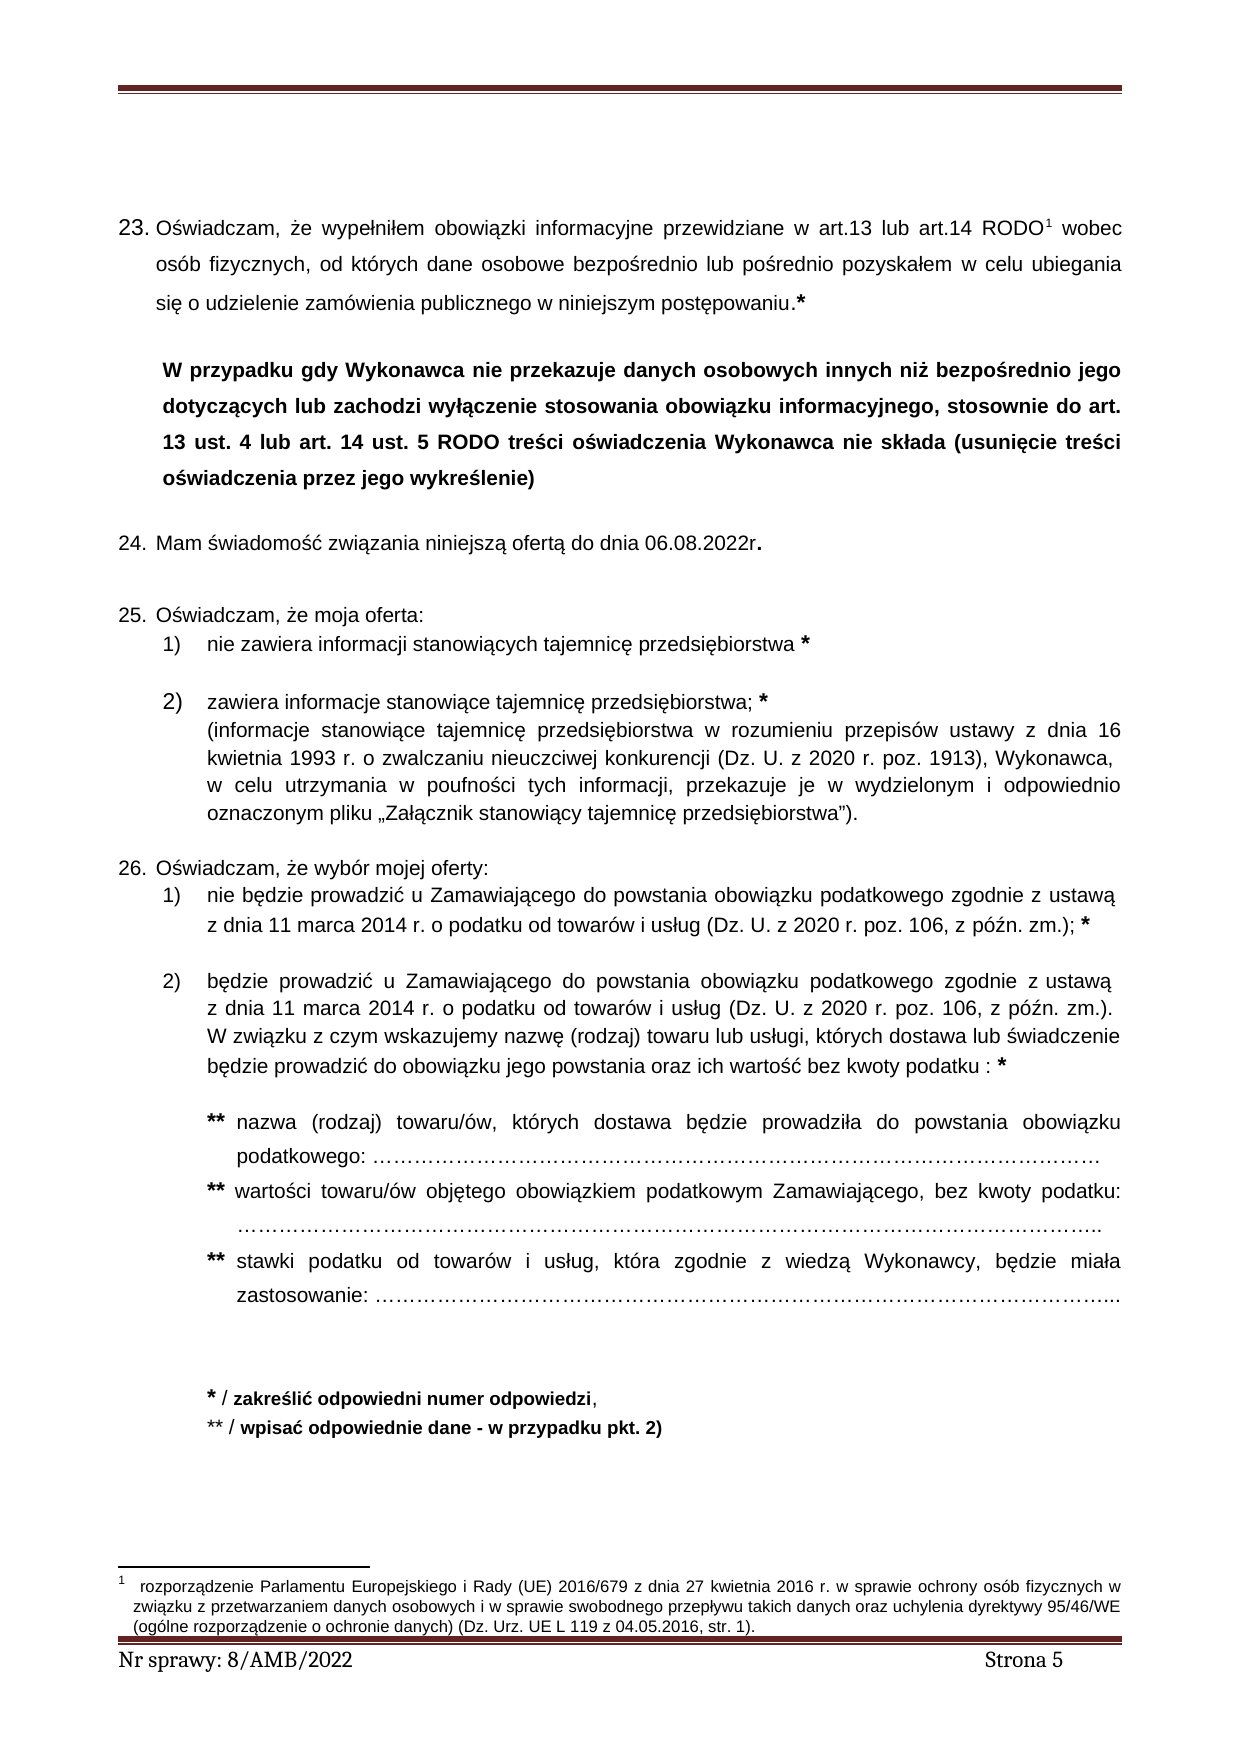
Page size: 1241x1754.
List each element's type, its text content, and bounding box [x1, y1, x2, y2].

list nie zawiera informacji stanowiących tajemnicę przedsiębiorstwa * [162, 630, 1122, 657]
list Oświadczam, że wypełniłem obowiązki informacyjne przewidziane w art.13 lub art.14 RODO wobec osób fizycznych, od których dane osobowe bezpośrednio lub pośrednio pozyskałem w celu ubiegania się o udzielenie zamówienia publicznego w niniejszym postępowaniu.* [118, 214, 1122, 316]
list zawiera informacje stanowiące tajemnicę przedsiębiorstwa; * [162, 688, 1122, 714]
text W przypadku gdy Wykonawca nie przekazuje danych osobowych innych niż bezpośrednio jego dotyczących lub zachodzi wyłączenie stosowania obowiązku informacyjnego, stosownie do art. 13 ust. 4 lub art. 14 ust. 5 RODO treści oświadczenia Wykonawca nie składa (usunięcie treści oświadczenia przez jego wykreślenie) [162, 358, 1122, 490]
list Oświadczam, że moja oferta: [118, 603, 1122, 627]
list ** nazwa (rodzaj) towaru/ów, których dostawa będzie prowadziła do powstania obowiązku podatkowego: …………………………………………………………………………………………… [207, 1108, 1122, 1167]
list nie będzie prowadzić u Zamawiającego do powstania obowiązku podatkowego zgodnie z ustawą z dnia 11 marca 2014 r. o podatku od towarów i usług (Dz. U. z 2020 r. poz. 106, z późn. zm.); * [162, 883, 1122, 937]
list będzie prowadzić u Zamawiającego do powstania obowiązku podatkowego zgodnie z ustawą z dnia 11 marca 2014 r. o podatku od towarów i usług (Dz. U. z 2020 r. poz. 106, z późn. zm.). W związku z czym wskazujemy nazwę (rodzaj) towaru lub usługi, których dostawa lub świadczenie będzie prowadzić do obowiązku jego powstania oraz ich wartość bez kwoty podatku : * [162, 969, 1122, 1078]
text ** / wpisać odpowiednie dane - w przypadku pkt. 2) [207, 1414, 1122, 1438]
list Mam świadomość związania niniejszą ofertą do dnia 06.08.2022r. [118, 531, 1122, 555]
list Oświadczam, że wybór mojej oferty: [118, 856, 1122, 880]
list ** stawki podatku od towarów i usług, która zgodnie z wiedzą Wykonawcy, będzie miała zastosowanie: ……………………………………………………………………………………………... [207, 1247, 1122, 1306]
list ** wartości towaru/ów objętego obowiązkiem podatkowym Zamawiającego, bez kwoty podatku: …………………………………………………………………………………………………………….. [207, 1177, 1122, 1237]
text (informacje stanowiące tajemnicę przedsiębiorstwa w rozumieniu przepisów ustawy z dnia 16 kwietnia 1993 r. o zwalczaniu nieuczciwej konkurencji (Dz. U. z 2020 r. poz. 1913), Wykonawca, w celu utrzymania w poufności tych informacji, przekazuje je w wydzielonym i odpowiednio oznaczonym pliku „Załącznik stanowiący tajemnicę przedsiębiorstwa”). [207, 718, 1122, 825]
text * / zakreślić odpowiedni numer odpowiedzi, [207, 1384, 1122, 1411]
